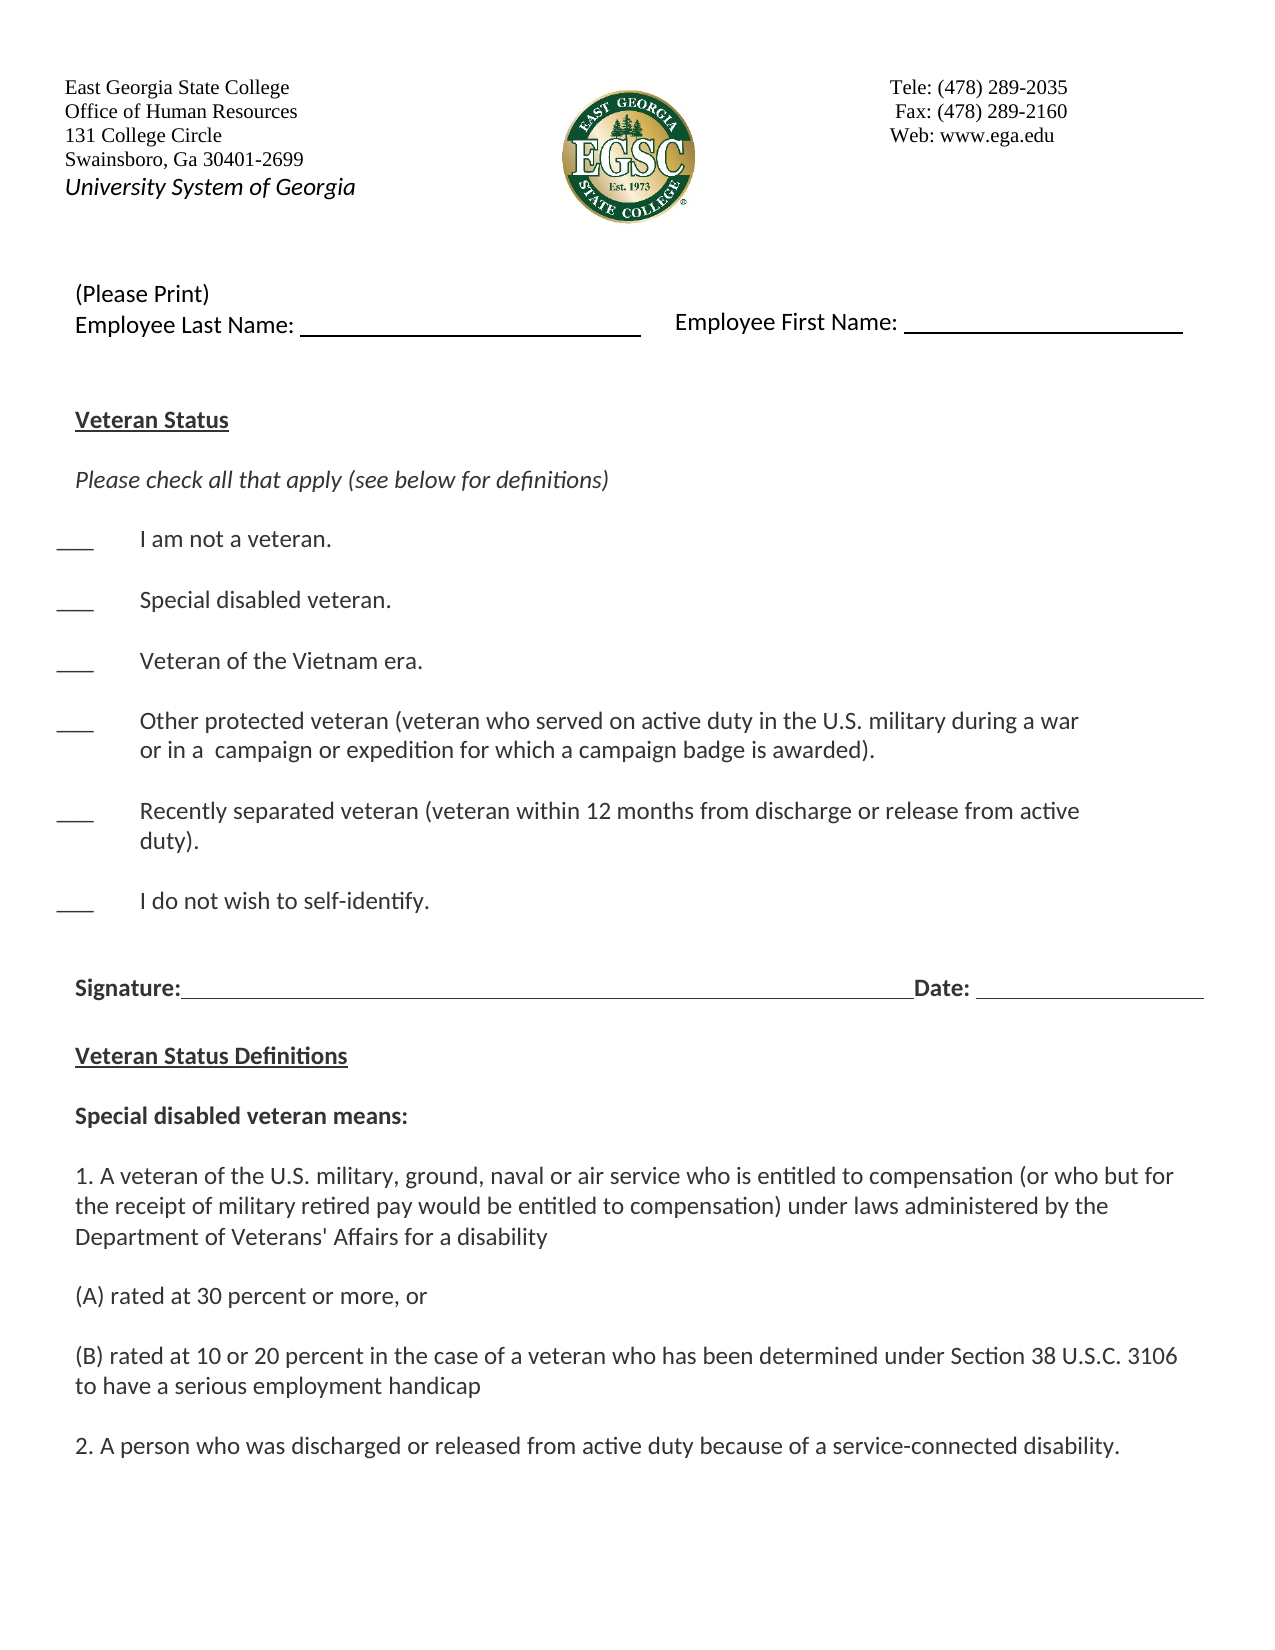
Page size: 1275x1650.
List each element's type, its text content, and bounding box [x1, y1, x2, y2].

text ___ Other protected veteran (veteran who served on active duty in the U.S. military during a war or in a campaign or expedition for which a campaign badge is awarded). [56, 705, 1103, 765]
picture [536, 73, 726, 240]
text Veteran Status [75, 404, 1214, 434]
text ___ I do not wish to self-identify. [56, 885, 1214, 915]
text Signature: Date: [75, 972, 1214, 1002]
text ___ Veteran of the Vietnam era. [56, 646, 1214, 676]
text Employee First Name: [675, 306, 1214, 337]
text Veteran Status Definitions [75, 1040, 1214, 1071]
text Employee Last Name: [75, 309, 646, 339]
text ___ Special disabled veteran. [56, 584, 1214, 615]
list rated at 10 or 20 percent in the case of a veteran who has been determined under Section 38 U.S.C. 3106 to have a serious employment handicap [75, 1341, 1178, 1400]
list A person who was discharged or released from active duty because of a service-connected disability. [75, 1430, 1214, 1460]
list rated at 30 percent or more, or [75, 1280, 1214, 1311]
text ___ Recently separated veteran (veteran within 12 months from discharge or release from active duty). [56, 796, 1103, 856]
list A veteran of the U.S. military, ground, naval or air service who is entitled to compensation (or who but for the receipt of military retired pay would be entitled to compensation) under laws administered by the Department of Veterans' Affairs for a disability [75, 1160, 1174, 1251]
text (Please Print) [75, 278, 646, 309]
text ___ I am not a veteran. [56, 523, 1214, 554]
text Please check all that apply (see below for definitions) [75, 464, 1214, 494]
text Special disabled veteran means: [75, 1100, 1214, 1130]
